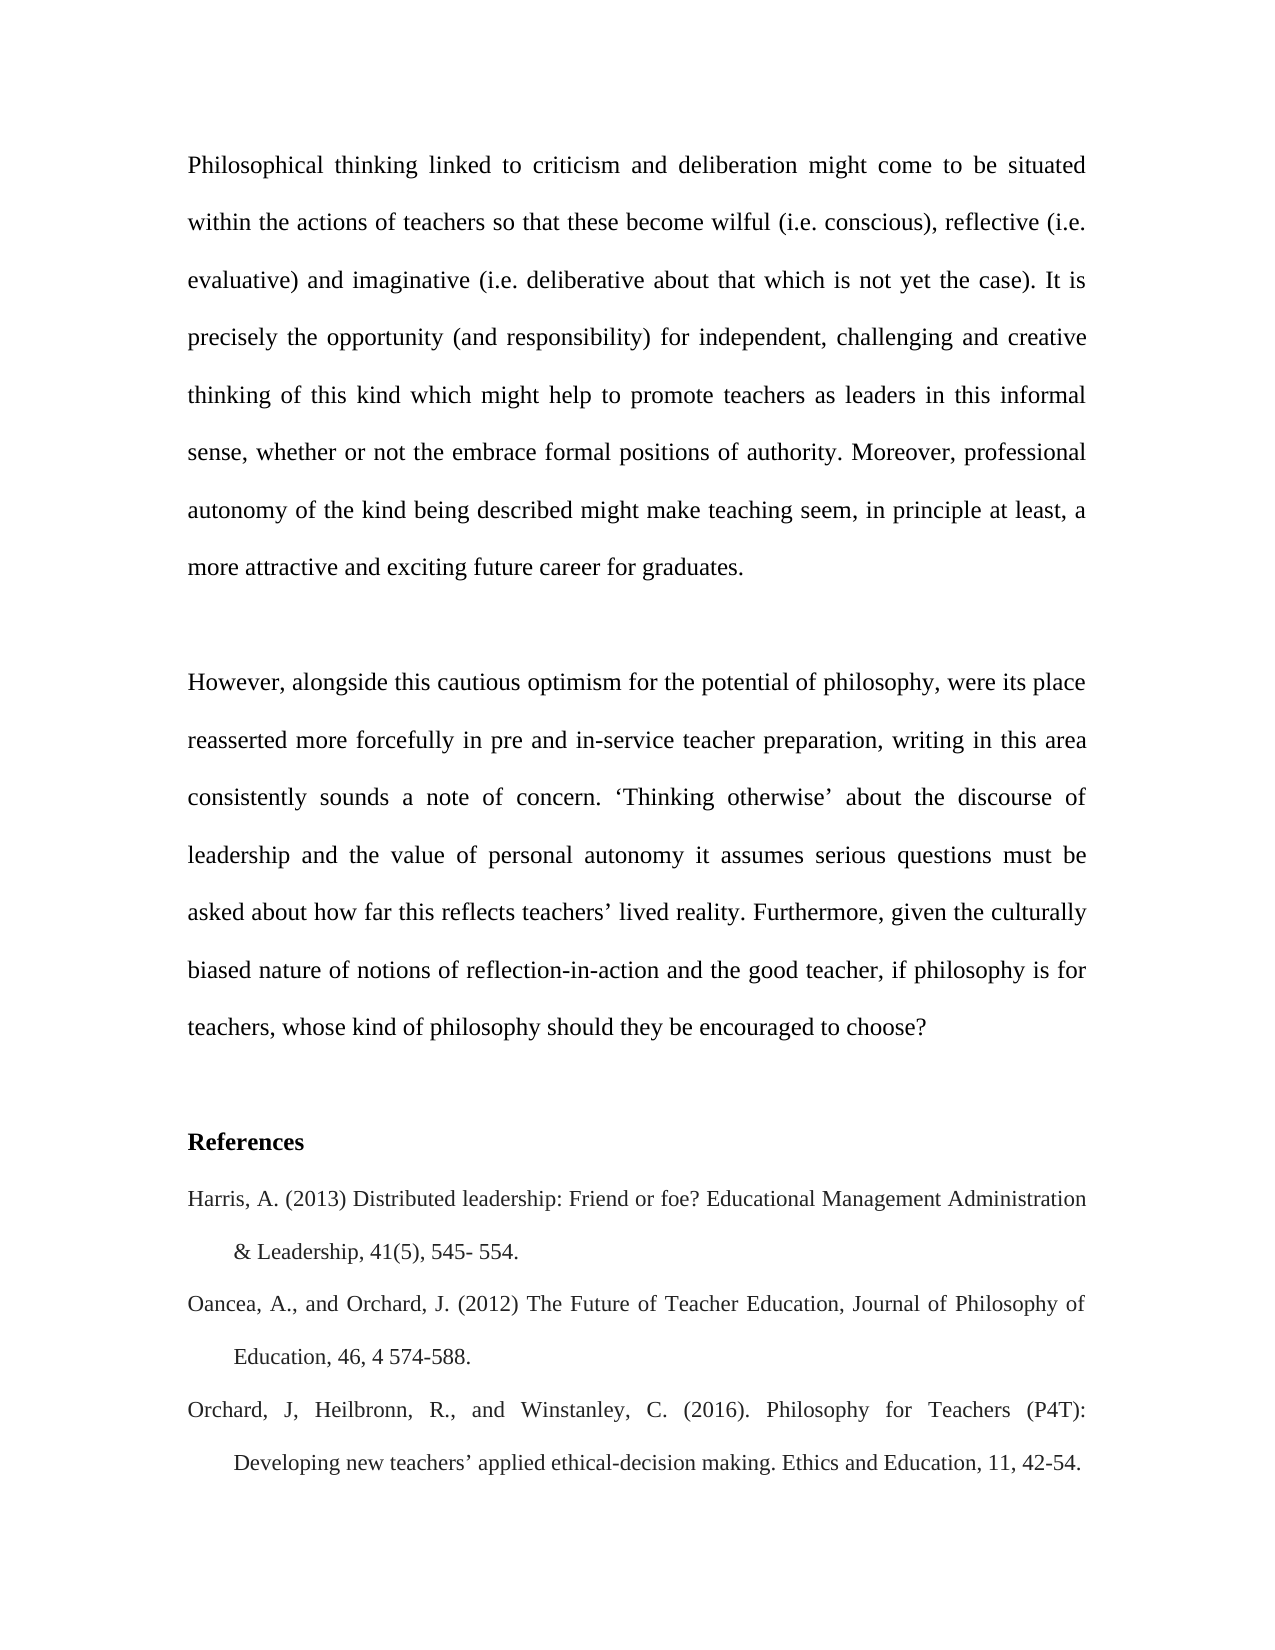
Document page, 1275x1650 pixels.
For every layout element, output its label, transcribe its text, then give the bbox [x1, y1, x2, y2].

text References [187, 1127, 1087, 1156]
text Orchard, J, Heilbronn, R., and Winstanley, C. (2016). Philosophy for Teachers (P4T): Developing new teachers’ applied ethical-decision making. Ethics and Education, 11, 42-54. [187, 1396, 1087, 1475]
text Harris, A. (2013) Distributed leadership: Friend or foe? Educational Management Administration & Leadership, 41(5), 545- 554. [187, 1185, 1087, 1264]
text Oancea, A., and Orchard, J. (2012) The Future of Teacher Education, Journal of Philosophy of Education, 46, 4 574-588. [187, 1290, 1087, 1369]
text However, alongside this cautious optimism for the potential of philosophy, were its place reasserted more forcefully in pre and in-service teacher preparation, writing in this area consistently sounds a note of concern. ‘Thinking otherwise’ about the discourse of leadership and the value of personal autonomy it assumes serious questions must be asked about how far this reflects teachers’ lived reality. Furthermore, given the culturally biased nature of notions of reflection-in-action and the good teacher, if philosophy is for teachers, whose kind of philosophy should they be encouraged to choose? [187, 667, 1087, 1041]
text Philosophical thinking linked to criticism and deliberation might come to be situated within the actions of teachers so that these become wilful (i.e. conscious), reflective (i.e. evaluative) and imaginative (i.e. deliberative about that which is not yet the case). It is precisely the opportunity (and responsibility) for independent, challenging and creative thinking of this kind which might help to promote teachers as leaders in this informal sense, whether or not the embrace formal positions of authority. Moreover, professional autonomy of the kind being described might make teaching seem, in principle at least, a more attractive and exciting future career for graduates. [187, 150, 1087, 581]
